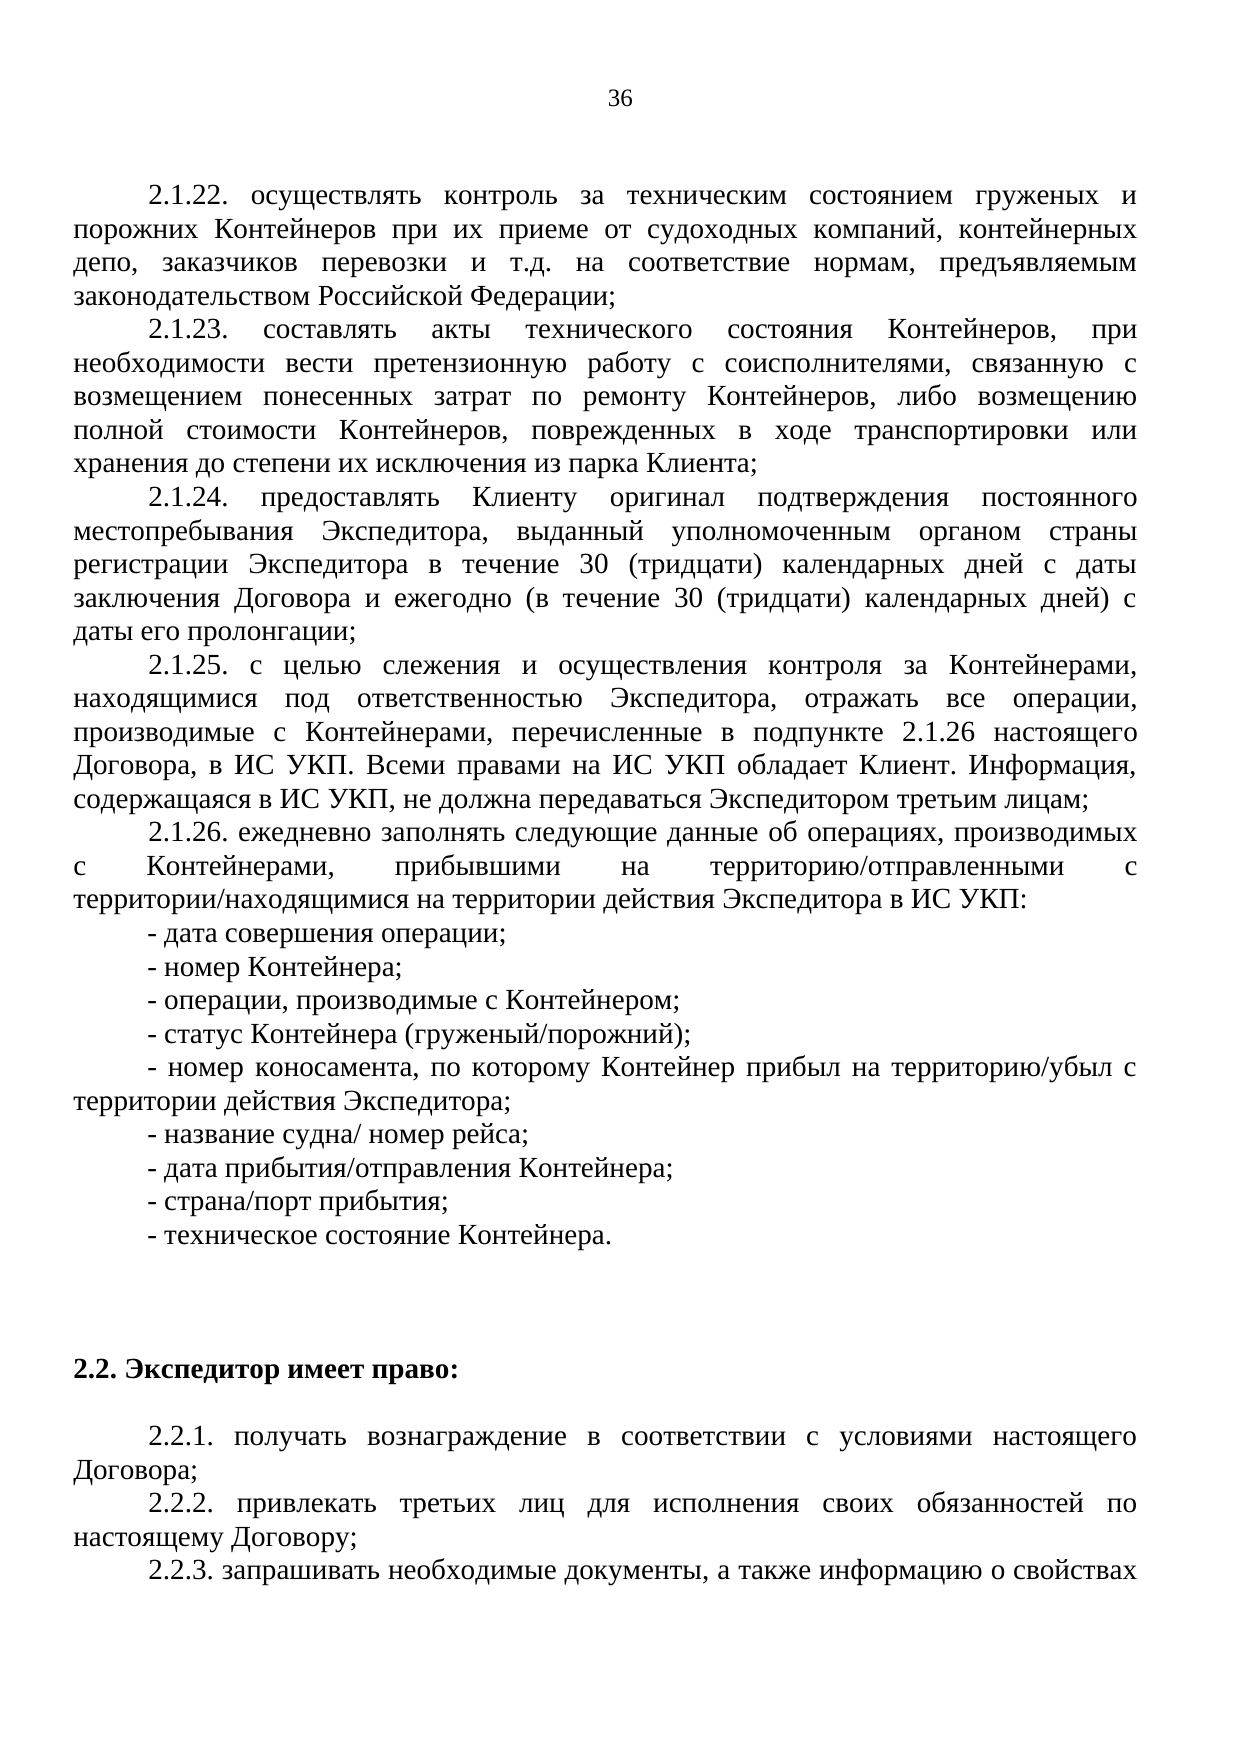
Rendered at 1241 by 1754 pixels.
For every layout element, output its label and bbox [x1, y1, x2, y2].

table_cell [62, 177, 1149, 1586]
